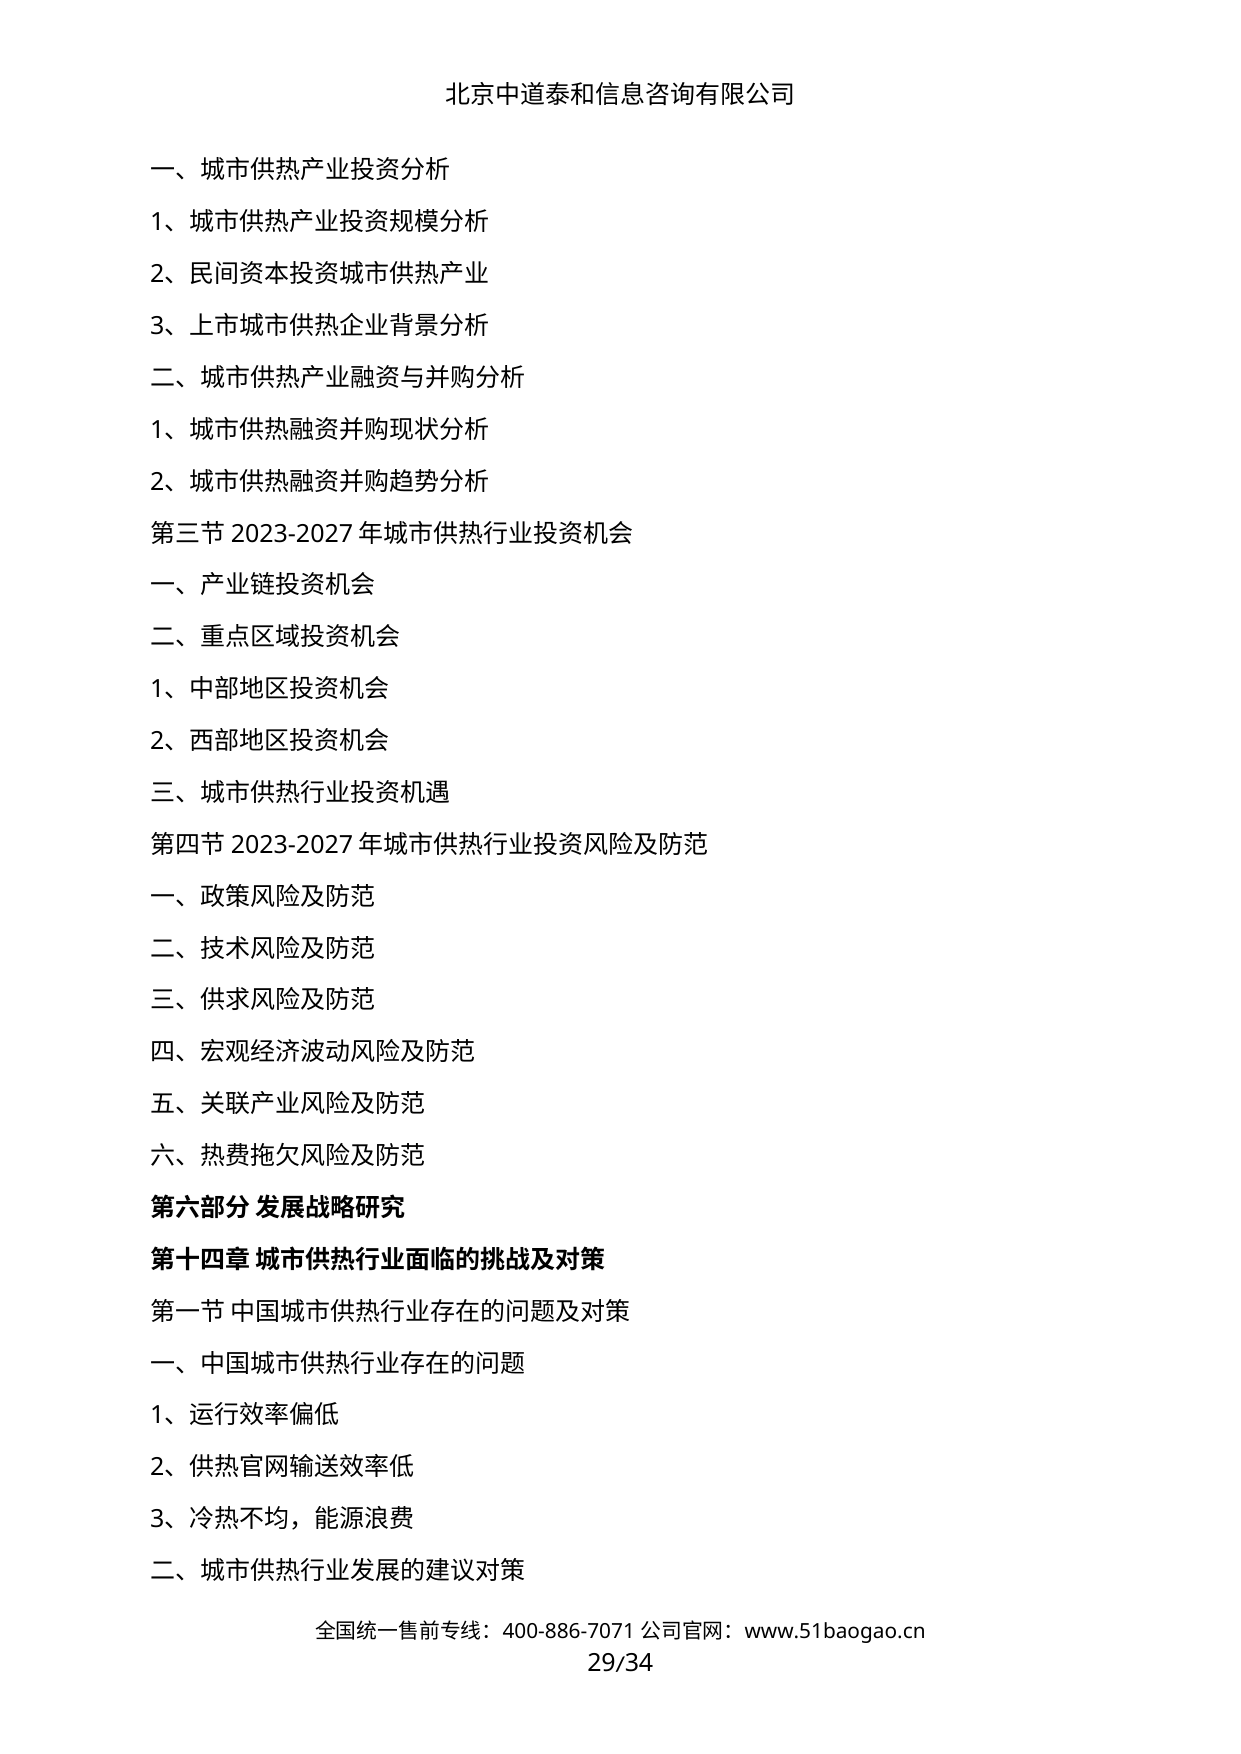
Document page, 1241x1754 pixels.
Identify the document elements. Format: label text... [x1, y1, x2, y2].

text 第十四章 城市供热行业面临的挑战及对策 [150, 1239, 1090, 1276]
text 2、西部地区投资机会 [150, 721, 1090, 757]
text 1、运行效率偏低 [150, 1395, 1090, 1431]
text 二、城市供热产业融资与并购分析 [150, 357, 1090, 394]
text 2、城市供热融资并购趋势分析 [150, 461, 1090, 497]
text 1、城市供热融资并购现状分析 [150, 409, 1090, 446]
text 二、技术风险及防范 [150, 928, 1090, 964]
text 二、城市供热行业发展的建议对策 [150, 1551, 1090, 1587]
text 三、供求风险及防范 [150, 980, 1090, 1016]
text 三、城市供热行业投资机遇 [150, 772, 1090, 809]
text 四、宏观经济波动风险及防范 [150, 1032, 1090, 1068]
text 一、产业链投资机会 [150, 565, 1090, 601]
text 第六部分 发展战略研究 [150, 1187, 1090, 1224]
text 一、城市供热产业投资分析 [150, 150, 1090, 186]
text 2、供热官网输送效率低 [150, 1447, 1090, 1483]
text 2、民间资本投资城市供热产业 [150, 254, 1090, 290]
text 二、重点区域投资机会 [150, 617, 1090, 653]
text 3、上市城市供热企业背景分析 [150, 306, 1090, 342]
text 第一节 中国城市供热行业存在的问题及对策 [150, 1291, 1090, 1327]
text 第三节 2023-2027年城市供热行业投资机会 [150, 513, 1090, 549]
text 1、中部地区投资机会 [150, 669, 1090, 705]
text 五、关联产业风险及防范 [150, 1084, 1090, 1120]
text 一、政策风险及防范 [150, 876, 1090, 912]
text 3、冷热不均，能源浪费 [150, 1499, 1090, 1535]
text 一、中国城市供热行业存在的问题 [150, 1343, 1090, 1379]
text 六、热费拖欠风险及防范 [150, 1136, 1090, 1172]
text 第四节 2023-2027年城市供热行业投资风险及防范 [150, 824, 1090, 861]
text 1、城市供热产业投资规模分析 [150, 202, 1090, 238]
